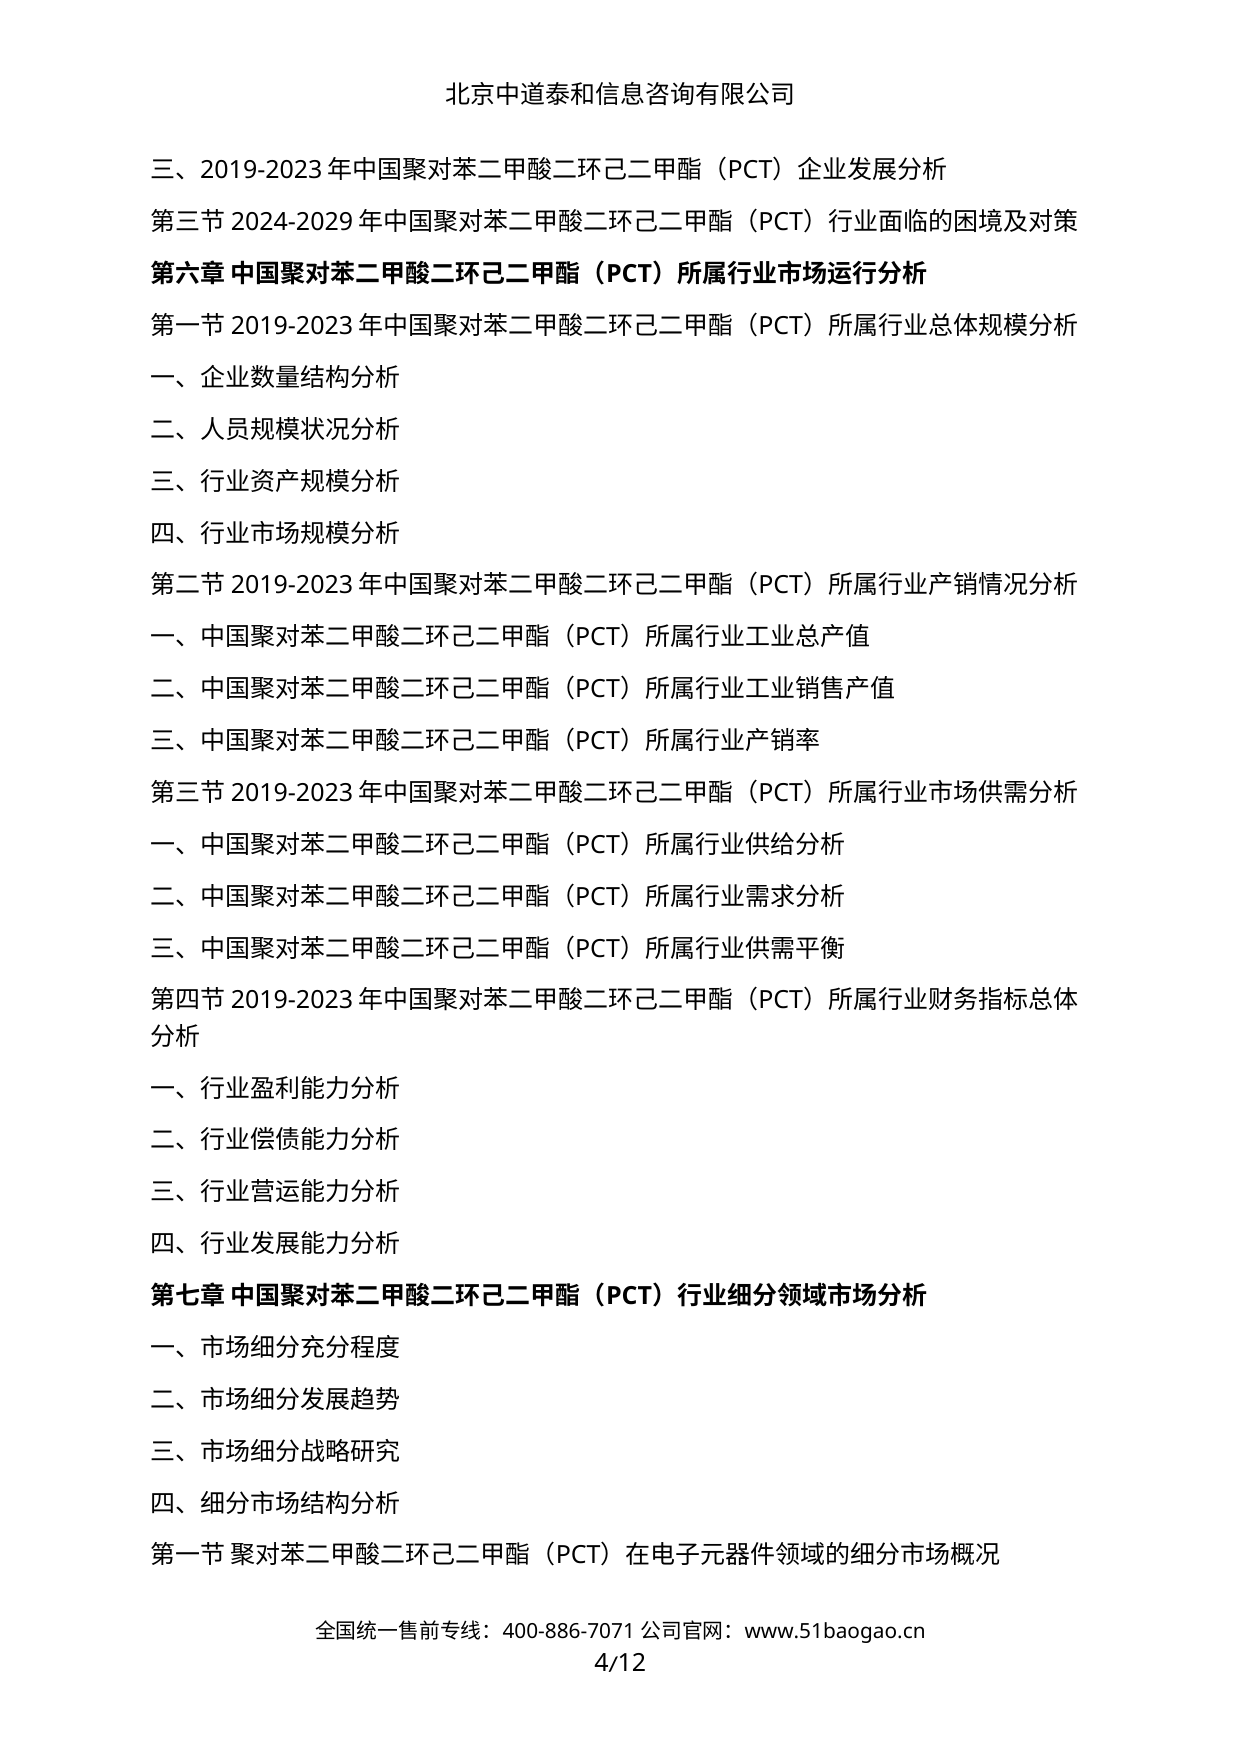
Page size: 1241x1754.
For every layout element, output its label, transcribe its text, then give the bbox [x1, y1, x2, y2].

text 四、行业市场规模分析 [150, 513, 1090, 549]
text 三、行业资产规模分析 [150, 461, 1090, 497]
text 第一节 2019-2023年中国聚对苯二甲酸二环己二甲酯（PCT）所属行业总体规模分析 [150, 306, 1090, 342]
text 第四节 2019-2023年中国聚对苯二甲酸二环己二甲酯（PCT）所属行业财务指标总体分析 [150, 980, 1090, 1052]
text 三、2019-2023年中国聚对苯二甲酸二环己二甲酯（PCT）企业发展分析 [150, 150, 1090, 186]
text 三、中国聚对苯二甲酸二环己二甲酯（PCT）所属行业产销率 [150, 721, 1090, 757]
text 第二节 2019-2023年中国聚对苯二甲酸二环己二甲酯（PCT）所属行业产销情况分析 [150, 565, 1090, 601]
text 一、市场细分充分程度 [150, 1327, 1090, 1364]
text 三、中国聚对苯二甲酸二环己二甲酯（PCT）所属行业供需平衡 [150, 928, 1090, 964]
text 四、细分市场结构分析 [150, 1483, 1090, 1519]
text 一、行业盈利能力分析 [150, 1068, 1090, 1104]
text 第三节 2024-2029年中国聚对苯二甲酸二环己二甲酯（PCT）行业面临的困境及对策 [150, 202, 1090, 238]
text 三、行业营运能力分析 [150, 1172, 1090, 1208]
text 二、人员规模状况分析 [150, 409, 1090, 446]
text 一、中国聚对苯二甲酸二环己二甲酯（PCT）所属行业供给分析 [150, 824, 1090, 861]
text 一、中国聚对苯二甲酸二环己二甲酯（PCT）所属行业工业总产值 [150, 617, 1090, 653]
text 二、中国聚对苯二甲酸二环己二甲酯（PCT）所属行业工业销售产值 [150, 669, 1090, 705]
text 二、市场细分发展趋势 [150, 1379, 1090, 1416]
text 第一节 聚对苯二甲酸二环己二甲酯（PCT）在电子元器件领域的细分市场概况 [150, 1535, 1090, 1571]
text 第六章 中国聚对苯二甲酸二环己二甲酯（PCT）所属行业市场运行分析 [150, 254, 1090, 290]
text 第三节 2019-2023年中国聚对苯二甲酸二环己二甲酯（PCT）所属行业市场供需分析 [150, 772, 1090, 809]
text 三、市场细分战略研究 [150, 1431, 1090, 1467]
text 二、行业偿债能力分析 [150, 1120, 1090, 1156]
text 一、企业数量结构分析 [150, 357, 1090, 394]
text 二、中国聚对苯二甲酸二环己二甲酯（PCT）所属行业需求分析 [150, 876, 1090, 912]
text 第七章 中国聚对苯二甲酸二环己二甲酯（PCT）行业细分领域市场分析 [150, 1276, 1090, 1312]
text 四、行业发展能力分析 [150, 1224, 1090, 1260]
